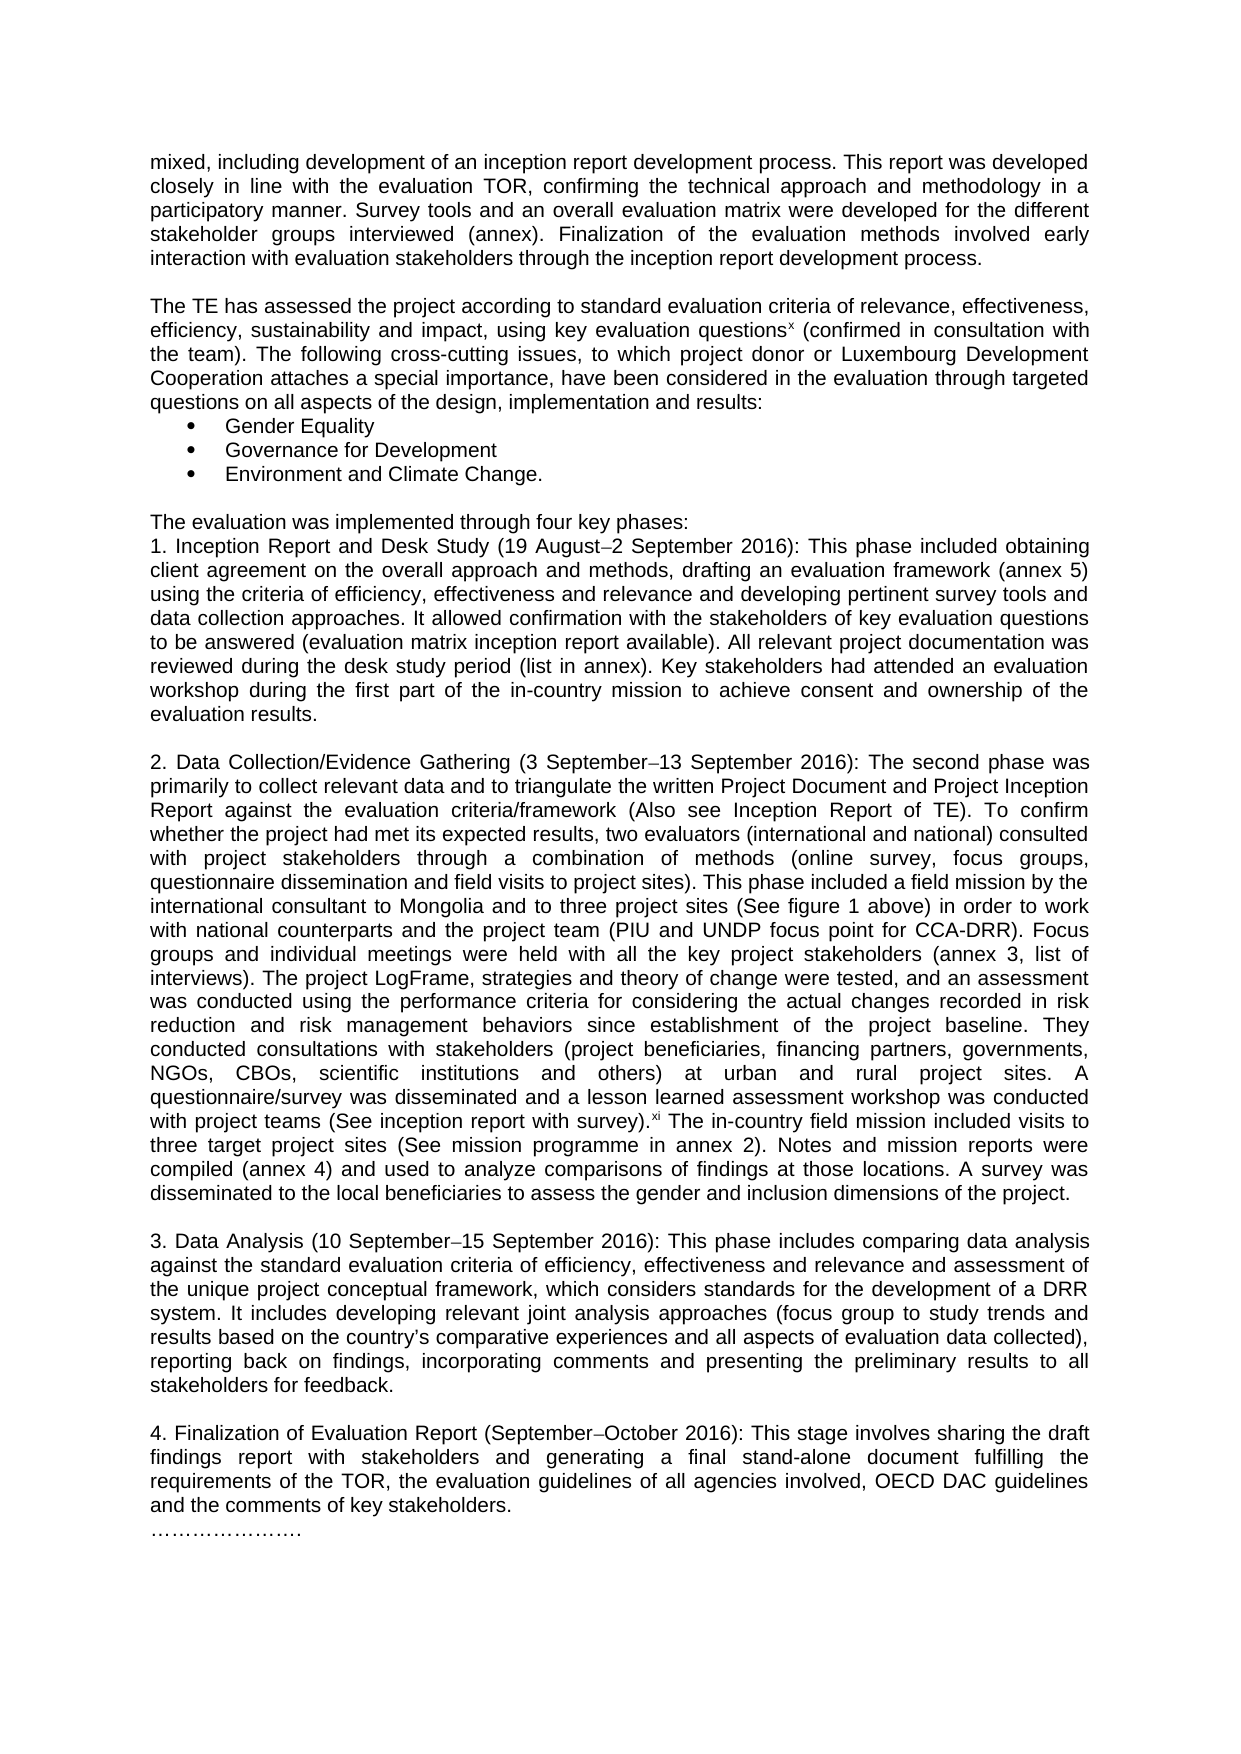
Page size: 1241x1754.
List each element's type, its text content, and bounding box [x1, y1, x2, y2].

list Environment and Climate Change. [187, 462, 1090, 486]
text 4. Finalization of Evaluation Report (September–October 2016): This stage involves sharing the draft findings report with stakeholders and generating a final stand-alone document fulfilling the requirements of the TOR, the evaluation guidelines of all agencies involved, OECD DAC guidelines and the comments of key stakeholders. [150, 1421, 1090, 1517]
text 3. Data Analysis (10 September–15 September 2016): This phase includes comparing data analysis against the standard evaluation criteria of efficiency, effectiveness and relevance and assessment of the unique project conceptual framework, which considers standards for the development of a DRR system. It includes developing relevant joint analysis approaches (focus group to study trends and results based on the country’s comparative experiences and all aspects of evaluation data collected), reporting back on findings, incorporating comments and presenting the preliminary results to all stakeholders for feedback. [150, 1229, 1090, 1397]
text 1. Inception Report and Desk Study (19 August–2 September 2016): This phase included obtaining client agreement on the overall approach and methods, drafting an evaluation framework (annex 5) using the criteria of efficiency, effectiveness and relevance and developing pertinent survey tools and data collection approaches. It allowed confirmation with the stakeholders of key evaluation questions to be answered (evaluation matrix inception report available). All relevant project documentation was reviewed during the desk study period (list in annex). Key stakeholders had attended an evaluation workshop during the first part of the in-country mission to achieve consent and ownership of the evaluation results. [150, 534, 1090, 726]
list Gender Equality [187, 413, 1090, 438]
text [150, 150, 1090, 270]
list Governance for Development [187, 438, 1090, 462]
text …………………. [150, 1517, 1090, 1541]
text 2. Data Collection/Evidence Gathering (3 September–13 September 2016): The second phase was primarily to collect relevant data and to triangulate the written Project Document and Project Inception Report against the evaluation criteria/framework (Also see Inception Report of TE). To confirm whether the project had met its expected results, two evaluators (international and national) consulted with project stakeholders through a combination of methods (online survey, focus groups, questionnaire dissemination and field visits to project sites). This phase included a field mission by the international consultant to Mongolia and to three project sites (See figure 1 above) in order to work with national counterparts and the project team (PIU and UNDP focus point for CCA-DRR). Focus groups and individual meetings were held with all the key project stakeholders (annex 3, list of interviews). The project LogFrame, strategies and theory of change were tested, and an assessment was conducted using the performance criteria for considering the actual changes recorded in risk reduction and risk management behaviors since establishment of the project baseline. They conducted consultations with stakeholders (project beneficiaries, financing partners, governments, NGOs, CBOs, scientific institutions and others) at urban and rural project sites. A questionnaire/survey was disseminated and a lesson learned assessment workshop was conducted with project teams (See inception report with survey). The in-country field mission included visits to three target project sites (See mission programme in annex 2). Notes and mission reports were compiled (annex 4) and used to analyze comparisons of findings at those locations. A survey was disseminated to the local beneficiaries to assess the gender and inclusion dimensions of the project. [150, 749, 1090, 1205]
text The TE has assessed the project according to standard evaluation criteria of relevance, effectiveness, efficiency, sustainability and impact, using key evaluation questions (confirmed in consultation with the team). The following cross-cutting issues, to which project donor or Luxembourg Development Cooperation attaches a special importance, have been considered in the evaluation through targeted questions on all aspects of the design, implementation and results: [150, 294, 1090, 413]
text The evaluation was implemented through four key phases: [150, 510, 1090, 534]
